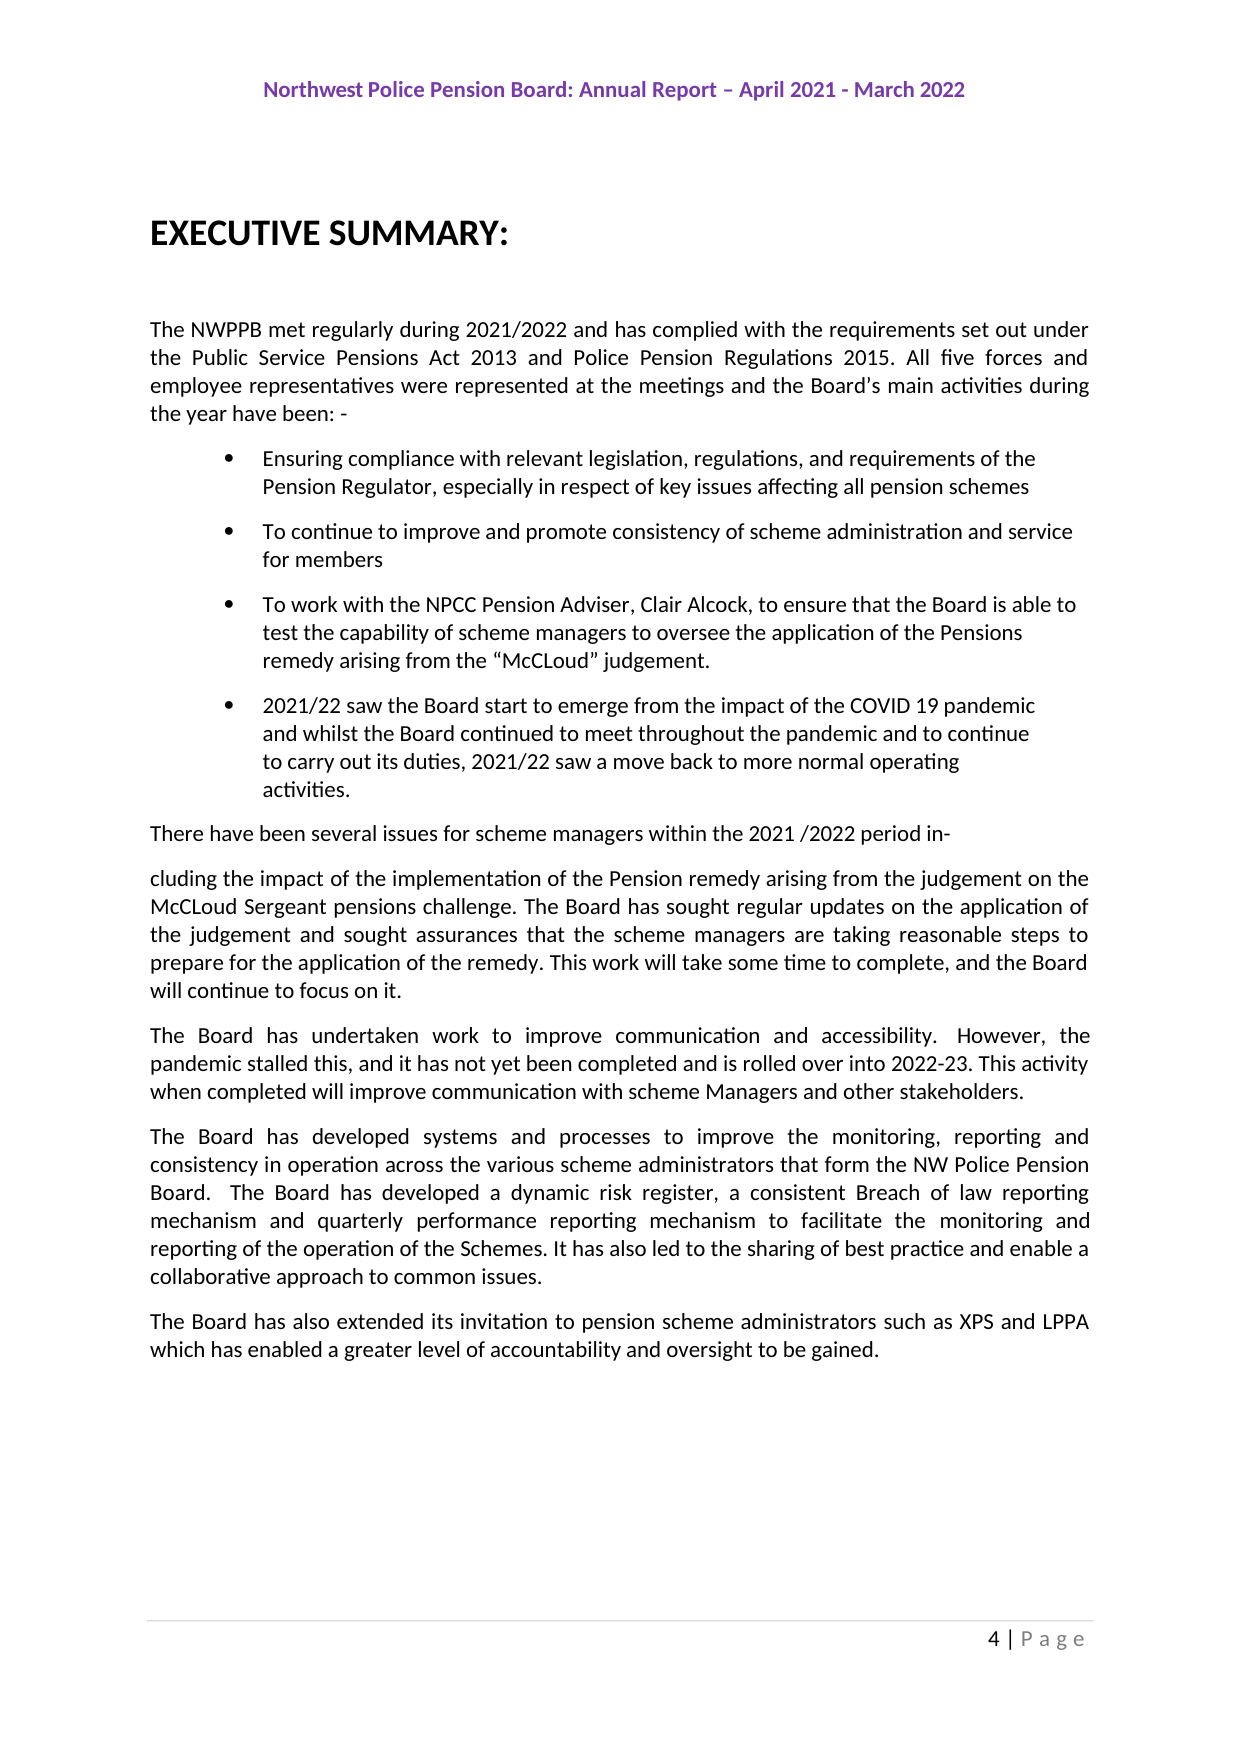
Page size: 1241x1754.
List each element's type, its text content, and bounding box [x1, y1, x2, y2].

list To continue to improve and promote consistency of scheme administration and service for members [225, 517, 1090, 573]
text The Board has undertaken work to improve communication and accessibility. However, the pandemic stalled this, and it has not yet been completed and is rolled over into 2022-23. This activity when completed will improve communication with scheme Managers and other stakeholders. [150, 1021, 1091, 1105]
list Ensuring compliance with relevant legislation, regulations, and requirements of the Pension Regulator, especially in respect of key issues affecting all pension schemes [225, 444, 1091, 500]
text cluding the impact of the implementation of the Pension remedy arising from the judgement on the McCLoud Sergeant pensions challenge. The Board has sought regular updates on the application of the judgement and sought assurances that the scheme managers are taking reasonable steps to prepare for the application of the remedy. This work will take some time to complete, and the Board will continue to focus on it. [150, 864, 1091, 1004]
list 2021/22 saw the Board start to emerge from the impact of the COVID 19 pandemic and whilst the Board continued to meet throughout the pandemic and to continue to carry out its duties, 2021/22 saw a move back to more normal operating activities. [225, 691, 1048, 803]
list To work with the NPCC Pension Adviser, Clair Alcock, to ensure that the Board is able to test the capability of scheme managers to oversee the application of the Pensions remedy arising from the “McCLoud” judgement. [225, 590, 1090, 674]
text The Board has also extended its invitation to pension scheme administrators such as XPS and LPPA which has enabled a greater level of accountability and oversight to be gained. [150, 1307, 1091, 1363]
subtitle EXECUTIVE SUMMARY: [150, 208, 1215, 254]
text There have been several issues for scheme managers within the 2021 /2022 period in- [150, 819, 1091, 848]
text The Board has developed systems and processes to improve the monitoring, reporting and consistency in operation across the various scheme administrators that form the NW Police Pension Board. The Board has developed a dynamic risk register, a consistent Breach of law reporting mechanism and quarterly performance reporting mechanism to facilitate the monitoring and reporting of the operation of the Schemes. It has also led to the sharing of best practice and enable a collaborative approach to common issues. [150, 1122, 1091, 1290]
text The NWPPB met regularly during 2021/2022 and has complied with the requirements set out under the Public Service Pensions Act 2013 and Police Pension Regulations 2015. All five forces and employee representatives were represented at the meetings and the Board’s main activities during the year have been: - [150, 316, 1091, 428]
